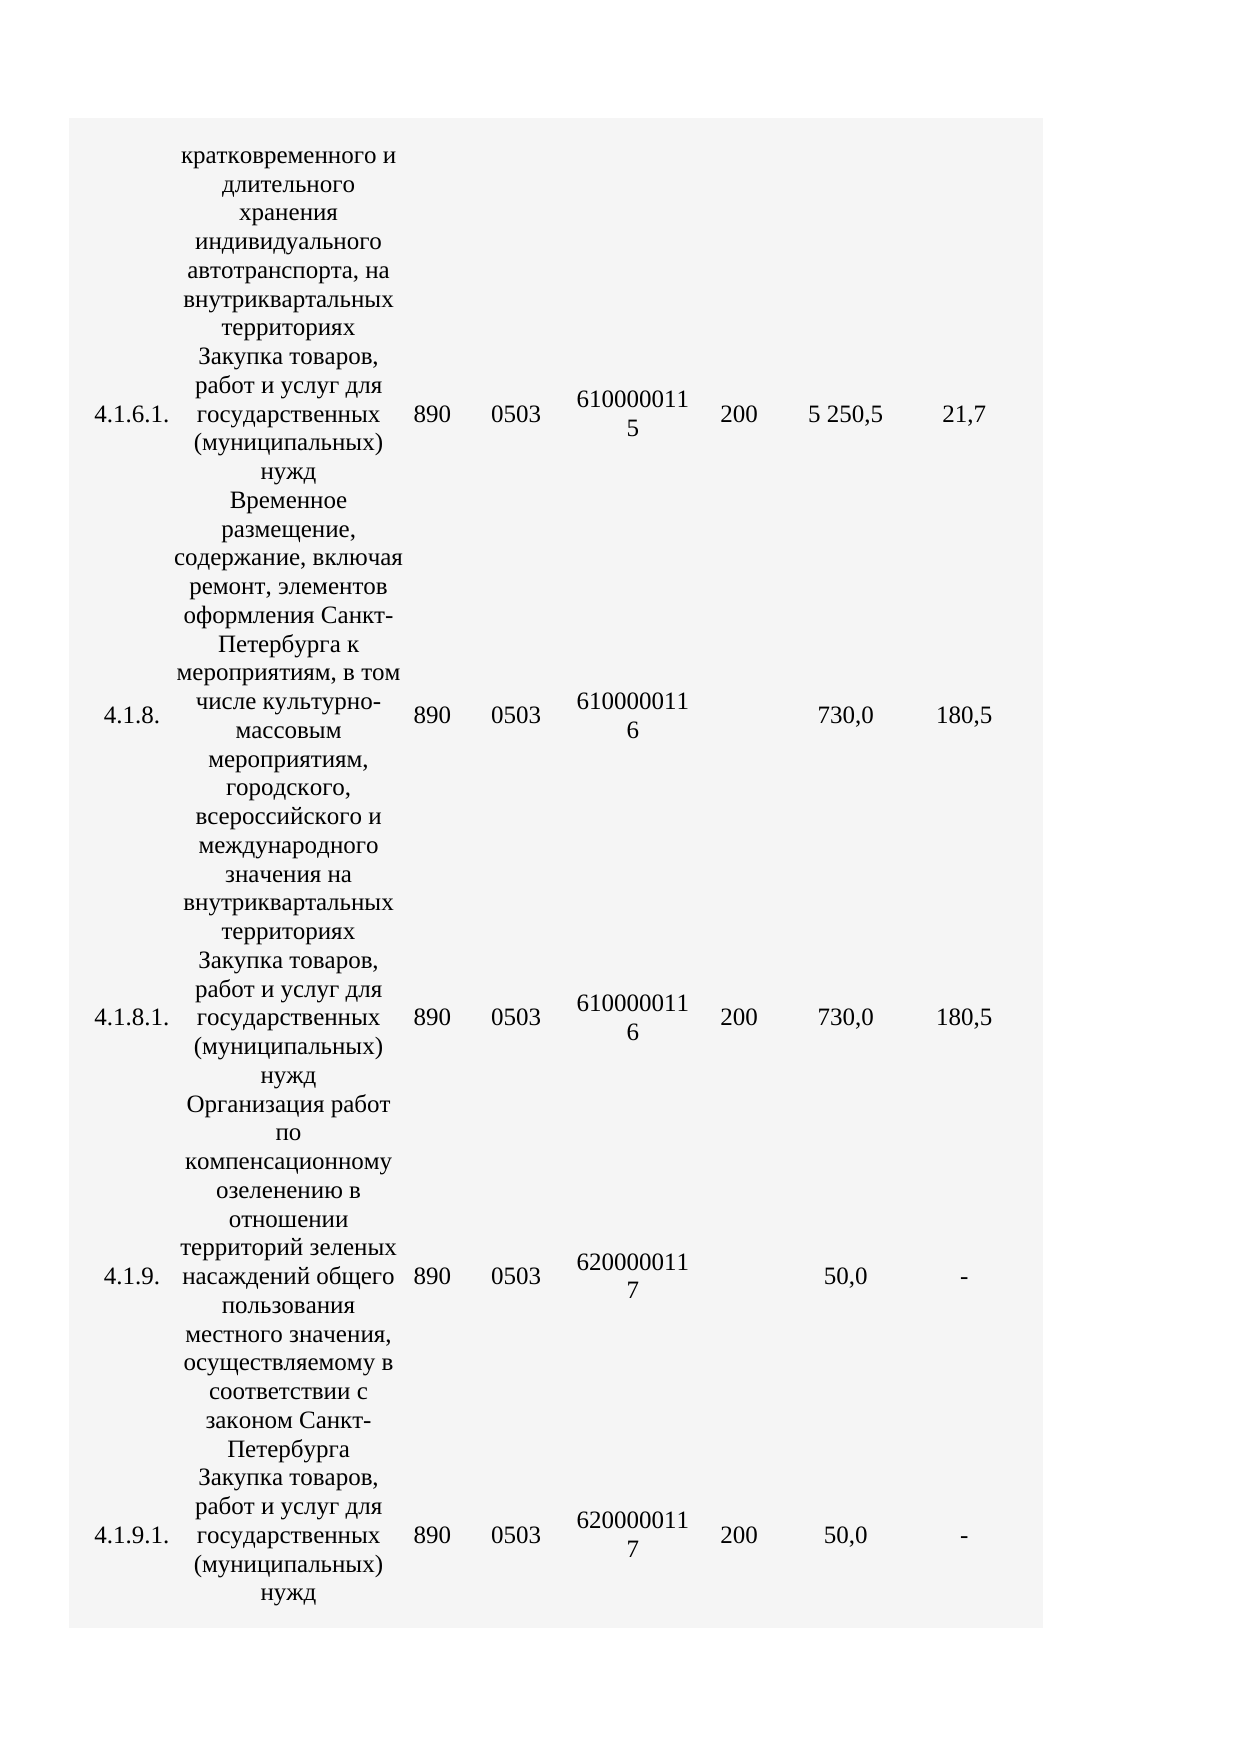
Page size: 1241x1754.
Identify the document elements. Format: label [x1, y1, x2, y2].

table_header [69, 118, 1043, 1628]
